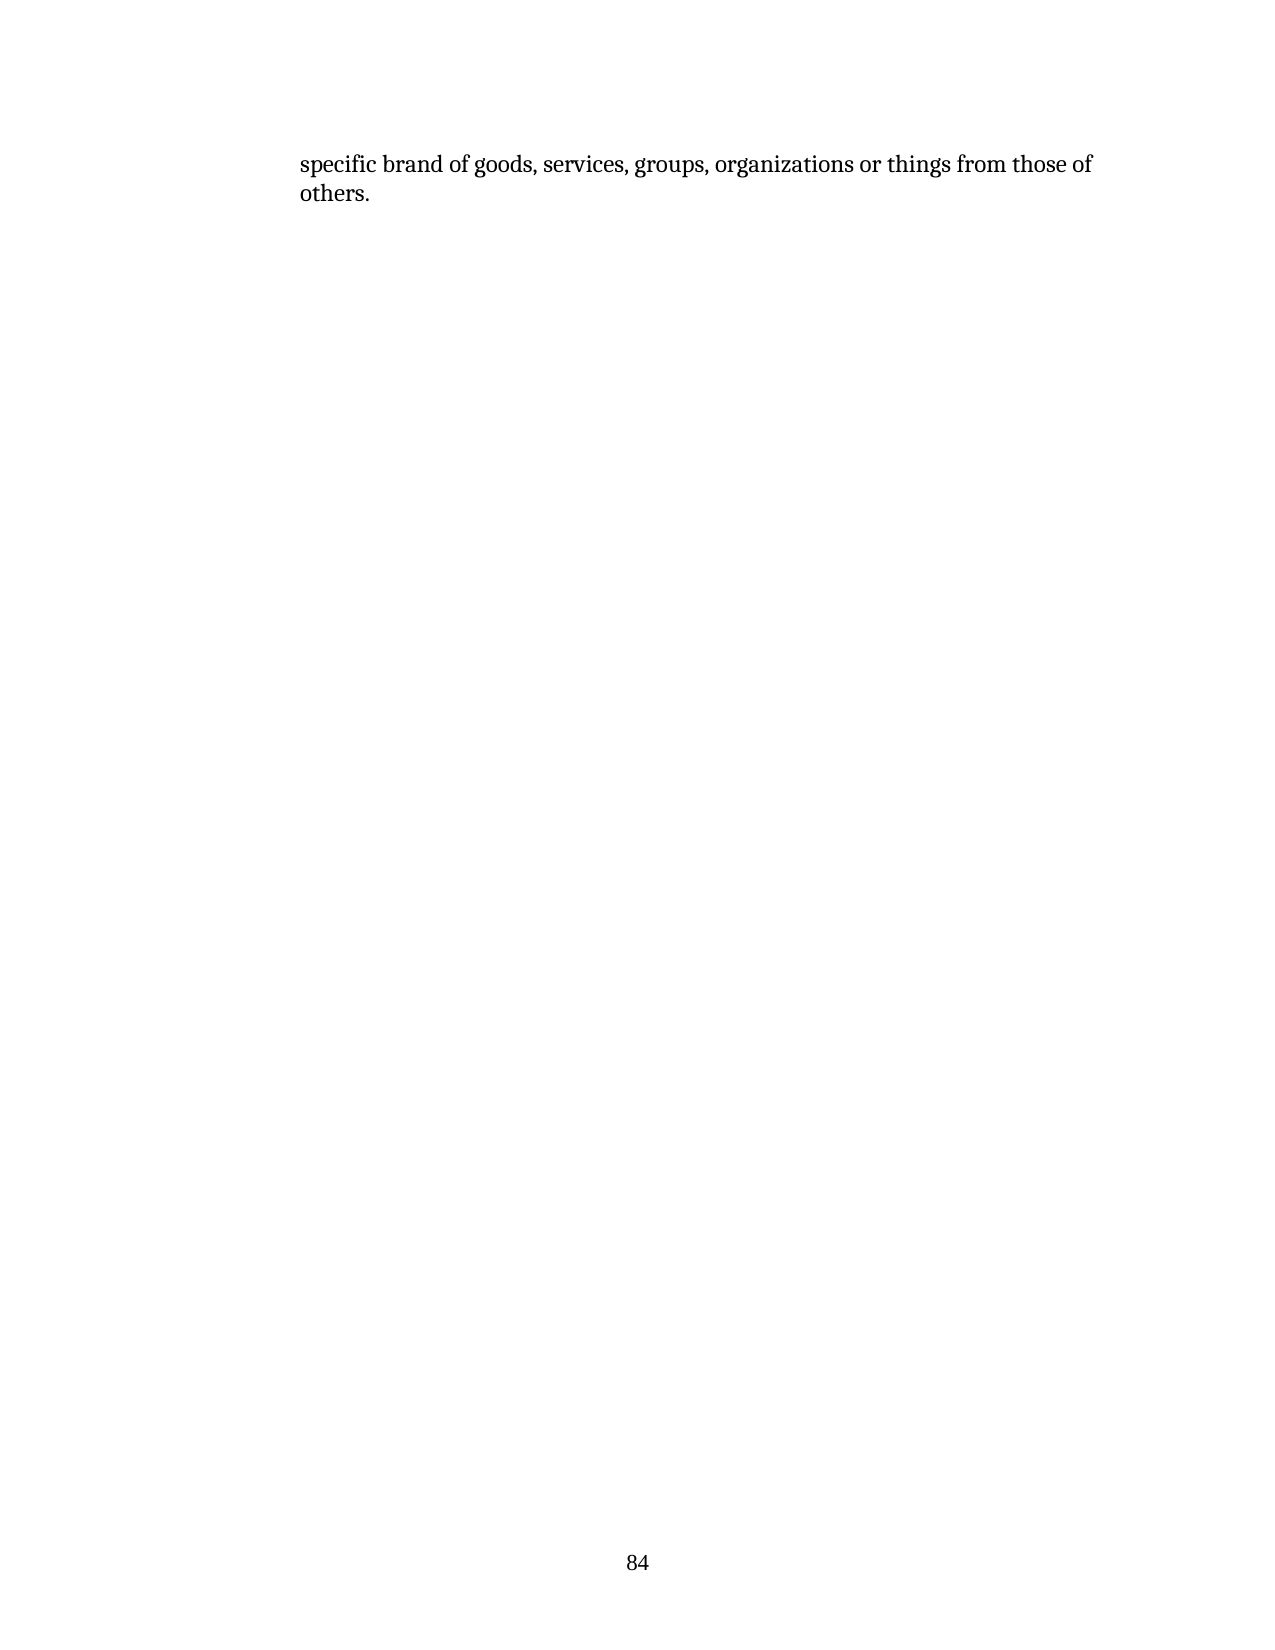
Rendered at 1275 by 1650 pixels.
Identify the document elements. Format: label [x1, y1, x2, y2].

list [262, 150, 1125, 207]
